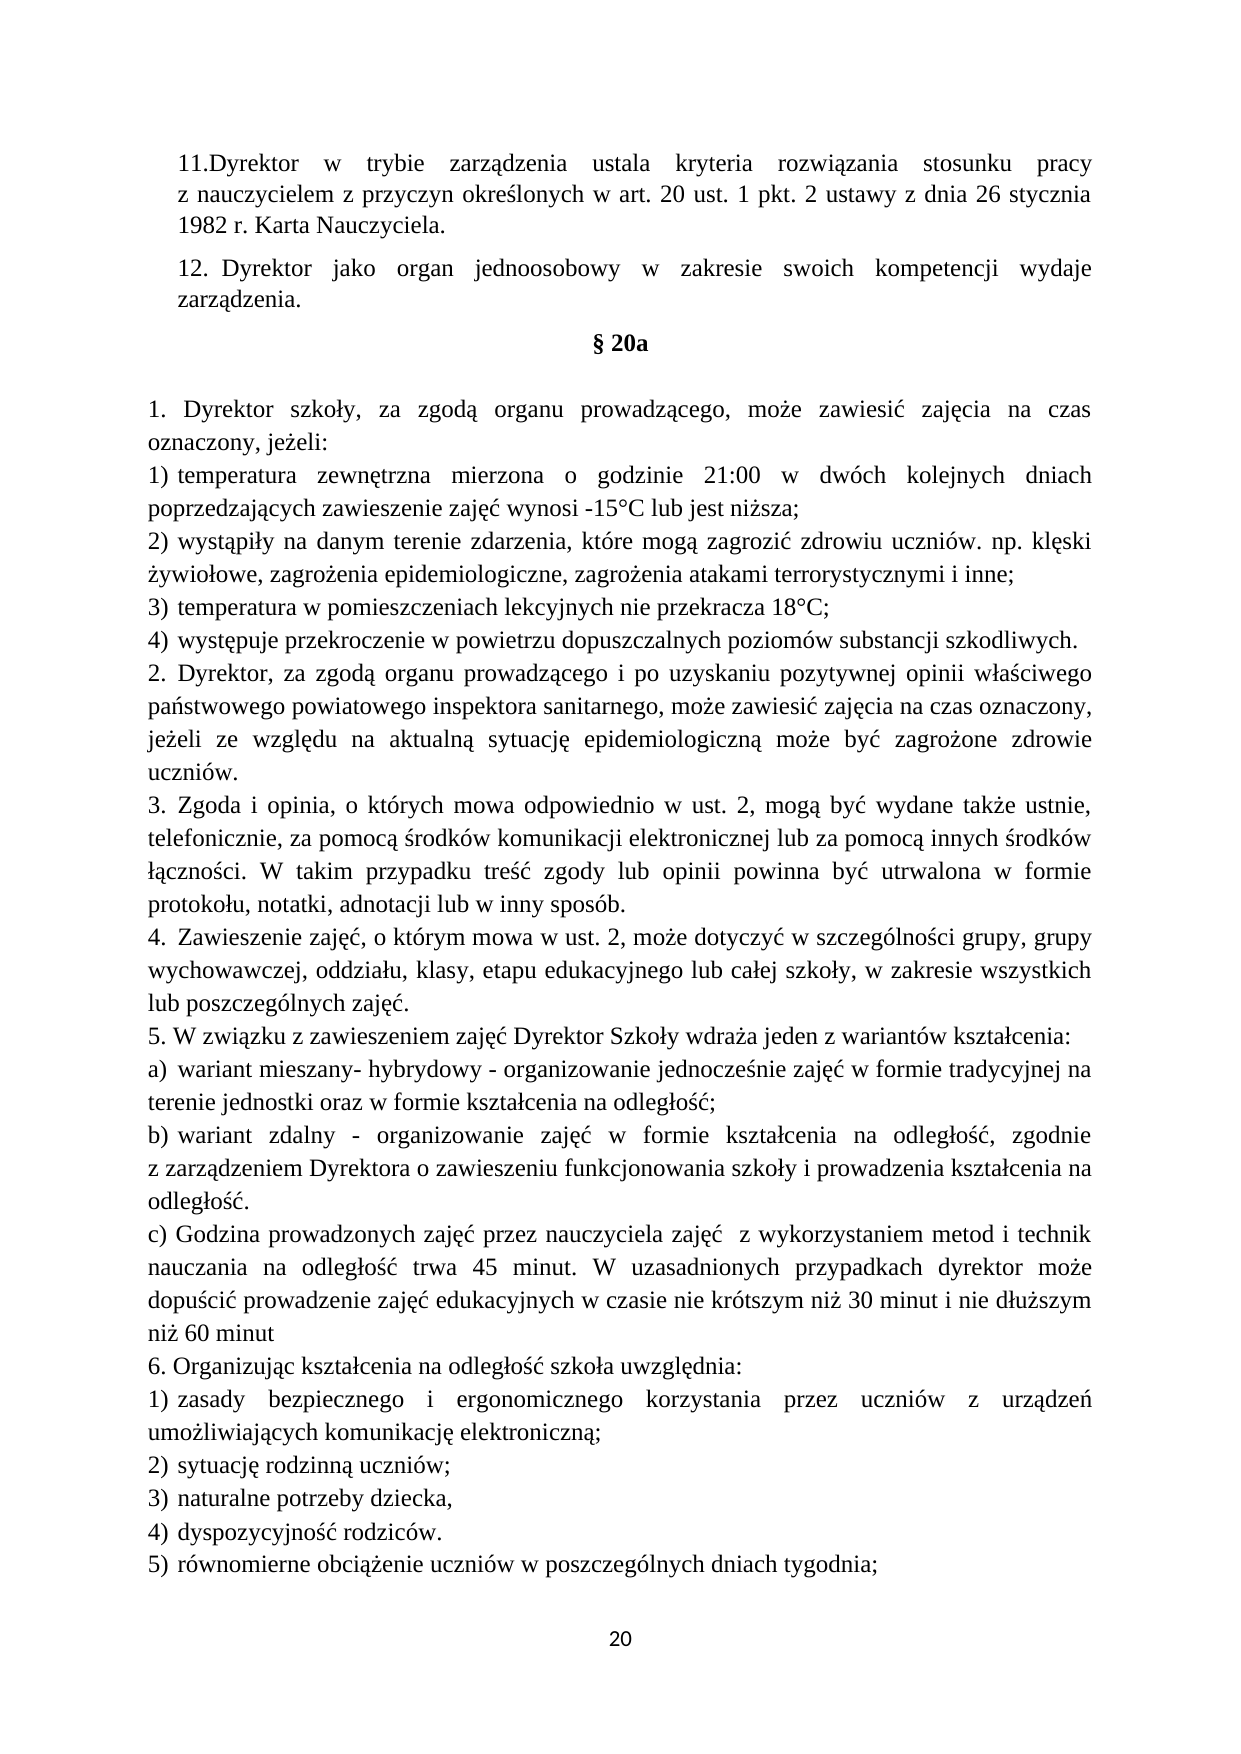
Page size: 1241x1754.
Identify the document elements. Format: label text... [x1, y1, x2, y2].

text 4) dyspozycyjność rodziców. [148, 1517, 1093, 1545]
text 11.Dyrektor w trybie zarządzenia ustala kryteria rozwiązania stosunku pracy z nauczycielem z przyczyn określonych w art. 20 ust. 1 pkt. 2 ustawy z dnia 26 stycznia 1982 r. Karta Nauczyciela. [177, 148, 1093, 238]
text 3. Zgoda i opinia, o których mowa odpowiednio w ust. 2, mogą być wydane także ustnie, telefonicznie, za pomocą środków komunikacji elektronicznej lub za pomocą innych środków łączności. W takim przypadku treść zgody lub opinii powinna być utrwalona w formie protokołu, notatki, adnotacji lub w inny sposób. [148, 790, 1093, 918]
text 4. Zawieszenie zajęć, o którym mowa w ust. 2, może dotyczyć w szczególności grupy, grupy wychowawczej, oddziału, klasy, etapu edukacyjnego lub całej szkoły, w zakresie wszystkich lub poszczególnych zajęć. [148, 922, 1093, 1017]
text 5. W związku z zawieszeniem zajęć Dyrektor Szkoły wdraża jeden z wariantów kształcenia: [148, 1021, 1093, 1050]
text 5) równomierne obciążenie uczniów w poszczególnych dniach tygodnia; [148, 1549, 1093, 1578]
text 2) wystąpiły na danym terenie zdarzenia, które mogą zagrozić zdrowiu uczniów. np. klęski żywiołowe, zagrożenia epidemiologiczne, zagrożenia atakami terrorystycznymi i inne; [148, 526, 1093, 588]
text 4) występuje przekroczenie w powietrzu dopuszczalnych poziomów substancji szkodliwych. [148, 625, 1093, 654]
text 2) sytuację rodzinną uczniów; [148, 1451, 1093, 1479]
text § 20a [148, 328, 1093, 357]
text a) wariant mieszany- hybrydowy - organizowanie jednocześnie zajęć w formie tradycyjnej na terenie jednostki oraz w formie kształcenia na odległość; [148, 1054, 1093, 1116]
text 6. Organizując kształcenia na odległość szkoła uwzględnia: [148, 1351, 1093, 1380]
text 3) naturalne potrzeby dziecka, [148, 1483, 1093, 1512]
text 3) temperatura w pomieszczeniach lekcyjnych nie przekracza 18°C; [148, 592, 1093, 621]
text 1. Dyrektor szkoły, za zgodą organu prowadzącego, może zawiesić zajęcia na czas oznaczony, jeżeli: [148, 394, 1093, 456]
text b) wariant zdalny - organizowanie zajęć w formie kształcenia na odległość, zgodnie z zarządzeniem Dyrektora o zawieszeniu funkcjonowania szkoły i prowadzenia kształcenia na odległość. [148, 1120, 1093, 1215]
text 2. Dyrektor, za zgodą organu prowadzącego i po uzyskaniu pozytywnej opinii właściwego państwowego powiatowego inspektora sanitarnego, może zawiesić zajęcia na czas oznaczony, jeżeli ze względu na aktualną sytuację epidemiologiczną może być zagrożone zdrowie uczniów. [148, 658, 1093, 786]
text 1) temperatura zewnętrzna mierzona o godzinie 21:00 w dwóch kolejnych dniach poprzedzających zawieszenie zajęć wynosi -15°C lub jest niższa; [148, 460, 1093, 522]
text 12. Dyrektor jako organ jednoosobowy w zakresie swoich kompetencji wydaje zarządzenia. [177, 253, 1093, 313]
text c) Godzina prowadzonych zajęć przez nauczyciela zajęć z wykorzystaniem metod i technik nauczania na odległość trwa 45 minut. W uzasadnionych przypadkach dyrektor może dopuścić prowadzenie zajęć edukacyjnych w czasie nie krótszym niż 30 minut i nie dłuższym niż 60 minut [148, 1219, 1093, 1347]
text 1) zasady bezpiecznego i ergonomicznego korzystania przez uczniów z urządzeń umożliwiających komunikację elektroniczną; [148, 1384, 1093, 1446]
